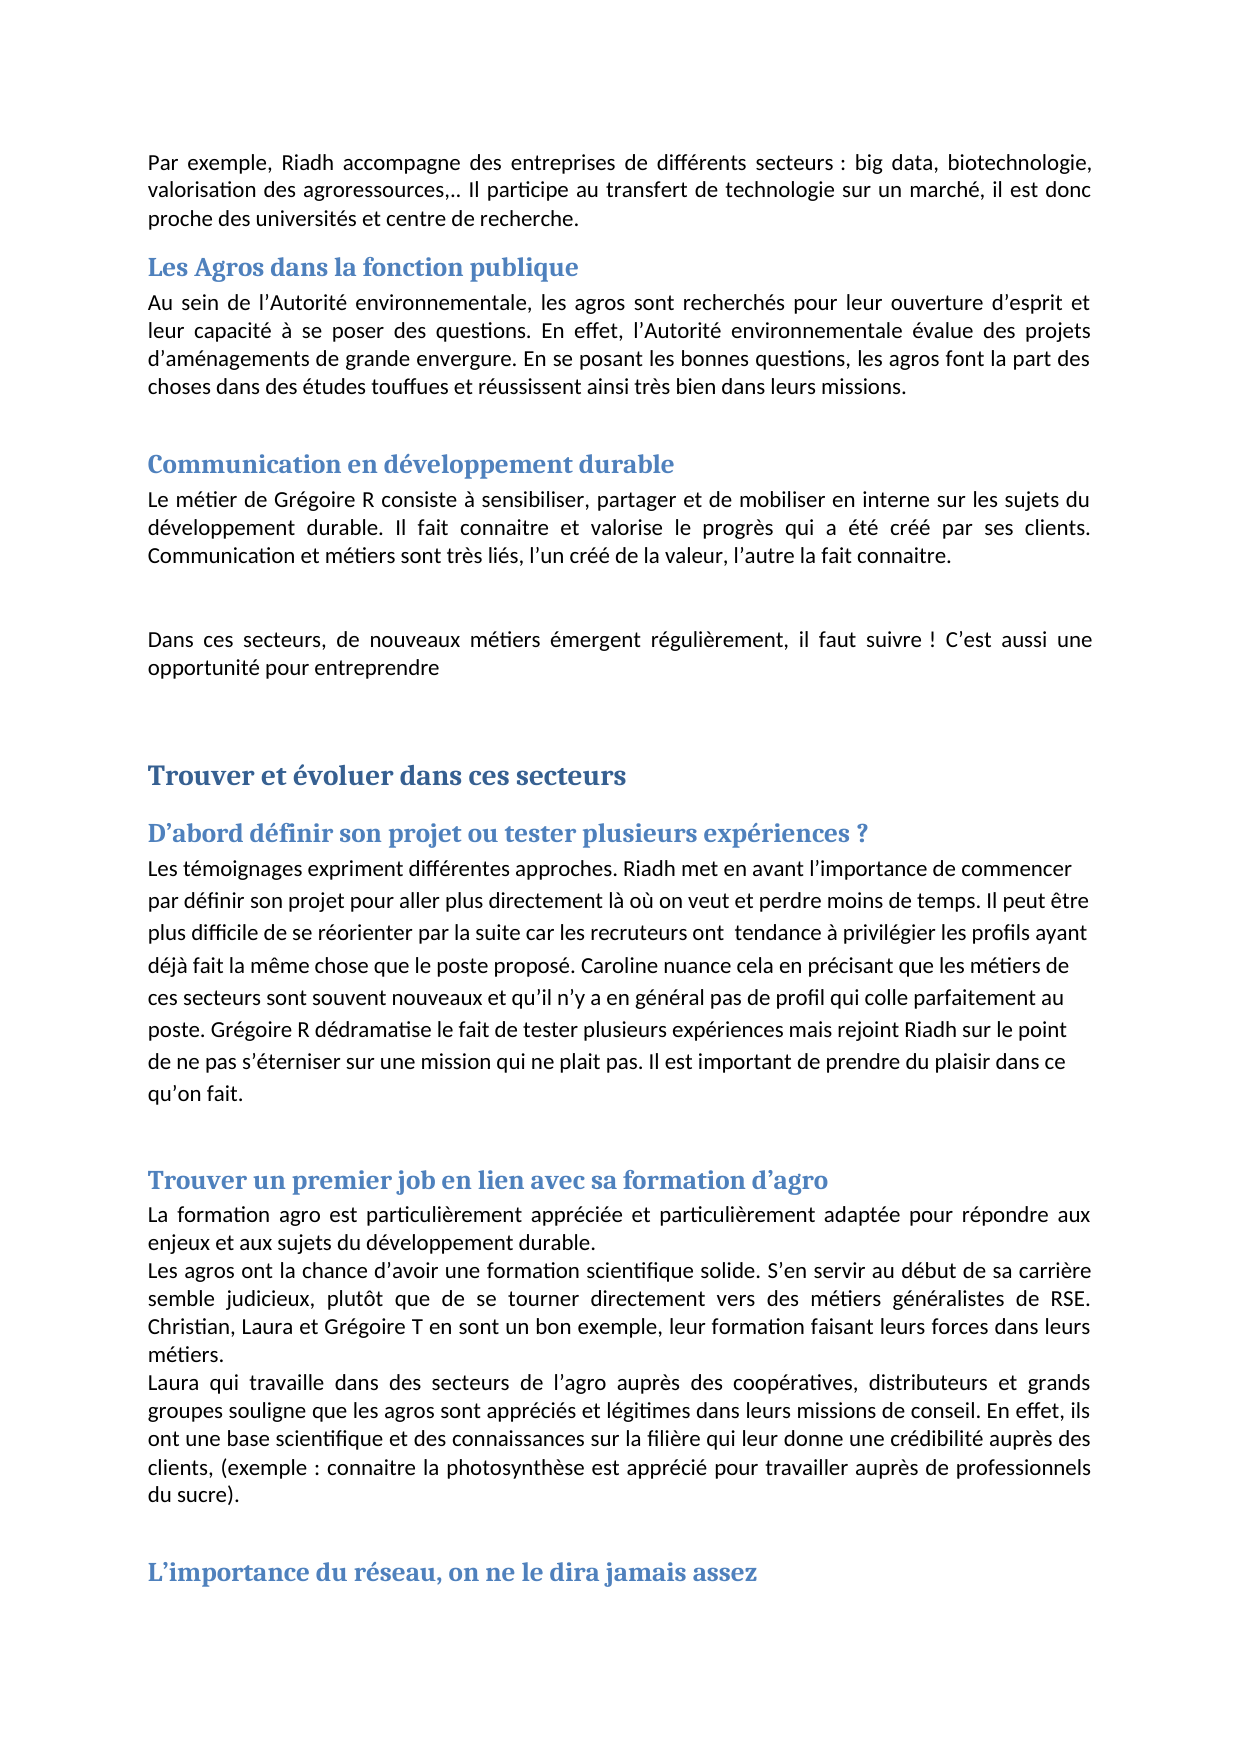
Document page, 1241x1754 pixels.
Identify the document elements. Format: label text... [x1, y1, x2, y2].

subtitle Communication en développement durable [148, 449, 1093, 480]
text Laura qui travaille dans des secteurs de l’agro auprès des coopératives, distributeurs et grands groupes souligne que les agros sont appréciés et légitimes dans leurs missions de conseil. En effet, ils ont une base scientifique et des connaissances sur la filière qui leur donne une crédibilité auprès des clients, (exemple : connaitre la photosynthèse est apprécié pour travailler auprès de professionnels du sucre). [148, 1368, 1093, 1509]
text La formation agro est particulièrement appréciée et particulièrement adaptée pour répondre aux enjeux et aux sujets du développement durable. [148, 1200, 1093, 1256]
subtitle Trouver et évoluer dans ces secteurs [148, 759, 1093, 793]
text Le métier de Grégoire R consiste à sensibiliser, partager et de mobiliser en interne sur les sujets du développement durable. Il fait connaitre et valorise le progrès qui a été créé par ses clients. Communication et métiers sont très liés, l’un créé de la valeur, l’autre la fait connaitre. [148, 485, 1093, 569]
subtitle Les Agros dans la fonction publique [148, 252, 1093, 284]
subtitle Trouver un premier job en lien avec sa formation d’agro [148, 1165, 1093, 1196]
subtitle L’importance du réseau, on ne le dira jamais assez [148, 1557, 1093, 1589]
text Les témoignages expriment différentes approches. Riadh met en avant l’importance de commencer par définir son projet pour aller plus directement là où on veut et perdre moins de temps. Il peut être plus difficile de se réorienter par la suite car les recruteurs ont tendance à privilégier les profils ayant déjà fait la même chose que le poste proposé. Caroline nuance cela en précisant que les métiers de ces secteurs sont souvent nouveaux et qu’il n’y a en général pas de profil qui colle parfaitement au poste. Grégoire R dédramatise le fait de tester plusieurs expériences mais rejoint Riadh sur le point de ne pas s’éterniser sur une mission qui ne plait pas. Il est important de prendre du plaisir dans ce qu’on fait. [148, 854, 1093, 1140]
subtitle D’abord définir son projet ou tester plusieurs expériences ? [148, 818, 1093, 849]
text Par exemple, Riadh accompagne des entreprises de différents secteurs : big data, biotechnologie, valorisation des agroressources,.. Il participe au transfert de technologie sur un marché, il est donc proche des universités et centre de recherche. [148, 148, 1093, 232]
text Dans ces secteurs, de nouveaux métiers émergent régulièrement, il faut suivre ! C’est aussi une opportunité pour entreprendre [148, 625, 1093, 681]
text Les agros ont la chance d’avoir une formation scientifique solide. S’en servir au début de sa carrière semble judicieux, plutôt que de se tourner directement vers des métiers généralistes de RSE. Christian, Laura et Grégoire T en sont un bon exemple, leur formation faisant leurs forces dans leurs métiers. [148, 1256, 1093, 1368]
text Au sein de l’Autorité environnementale, les agros sont recherchés pour leur ouverture d’esprit et leur capacité à se poser des questions. En effet, l’Autorité environnementale évalue des projets d’aménagements de grande envergure. En se posant les bonnes questions, les agros font la part des choses dans des études touffues et réussissent ainsi très bien dans leurs missions. [148, 288, 1093, 400]
